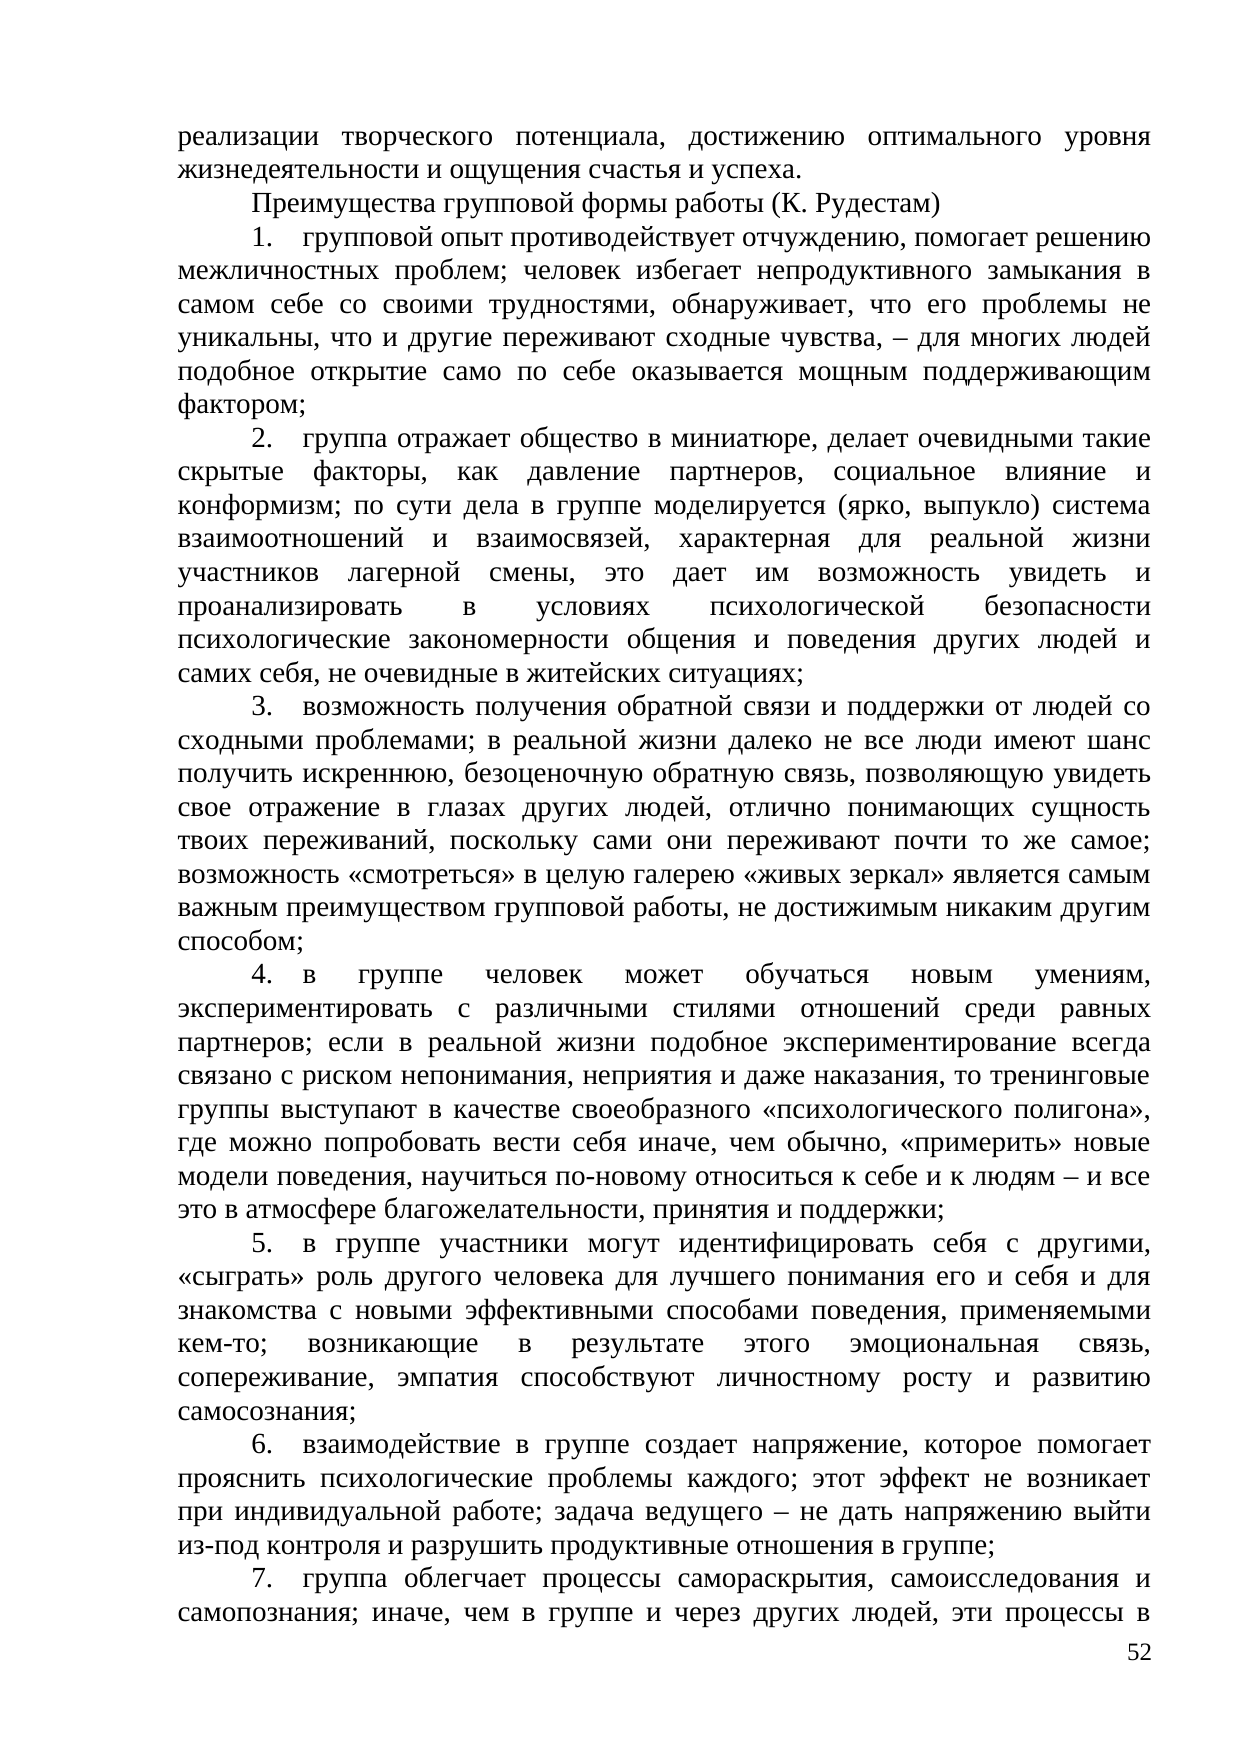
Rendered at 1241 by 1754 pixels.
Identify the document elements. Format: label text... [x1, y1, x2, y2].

text 2. группа отражает общество в миниатюре, делает очевидными такие скрытые факторы, как давление партнеров, социальное влияние и конформизм; по сути дела в группе моделируется (ярко, выпукло) система взаимоотношений и взаимосвязей, характерная для реальной жизни участников лагерной смены, это дает им возможность увидеть и проанализировать в условиях психологической безопасности психологические закономерности общения и поведения других людей и самих себя, не очевидные в житейских ситуациях; [177, 420, 1152, 688]
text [177, 118, 1152, 185]
text 4. в группе человек может обучаться новым умениям, экспериментировать с различными стилями отношений среди равных партнеров; если в реальной жизни подобное экспериментирование всегда связано с риском непонимания, неприятия и даже наказания, то тренинговые группы выступают в качестве своеобразного «психологического полигона», где можно попробовать вести себя иначе, чем обычно, «примерить» новые модели поведения, научиться по-новому относиться к себе и к людям – и все это в атмосфере благожелательности, принятия и поддержки; [177, 957, 1152, 1225]
text 3. возможность получения обратной связи и поддержки от людей со сходными проблемами; в реальной жизни далеко не все люди имеют шанс получить искреннюю, безоценочную обратную связь, позволяющую увидеть свое отражение в глазах других людей, отлично понимающих сущность твоих переживаний, поскольку сами они переживают почти то же самое; возможность «смотреться» в целую галерею «живых зеркал» является самым важным преимуществом групповой работы, не достижимым никаким другим способом; [177, 688, 1152, 957]
text 1. групповой опыт противодействует отчуждению, помогает решению межличностных проблем; человек избегает непродуктивного замыкания в самом себе со своими трудностями, обнаруживает, что его проблемы не уникальны, что и другие переживают сходные чувства, – для многих людей подобное открытие само по себе оказывается мощным поддерживающим фактором; [177, 219, 1152, 420]
text 5. в группе участники могут идентифицировать себя с другими, «сыграть» роль другого человека для лучшего понимания его и себя и для знакомства с новыми эффективными способами поведения, применяемыми кем-то; возникающие в результате этого эмоциональная связь, сопереживание, эмпатия способствуют личностному росту и развитию самосознания; [177, 1225, 1152, 1426]
text Преимущества групповой формы работы (К. Рудестам) [177, 185, 1152, 219]
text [177, 1560, 1152, 1627]
text 6. взаимодействие в группе создает напряжение, которое помогает прояснить психологические проблемы каждого; этот эффект не возникает при индивидуальной работе; задача ведущего – не дать напряжению выйти из-под контроля и разрушить продуктивные отношения в группе; [177, 1426, 1152, 1560]
